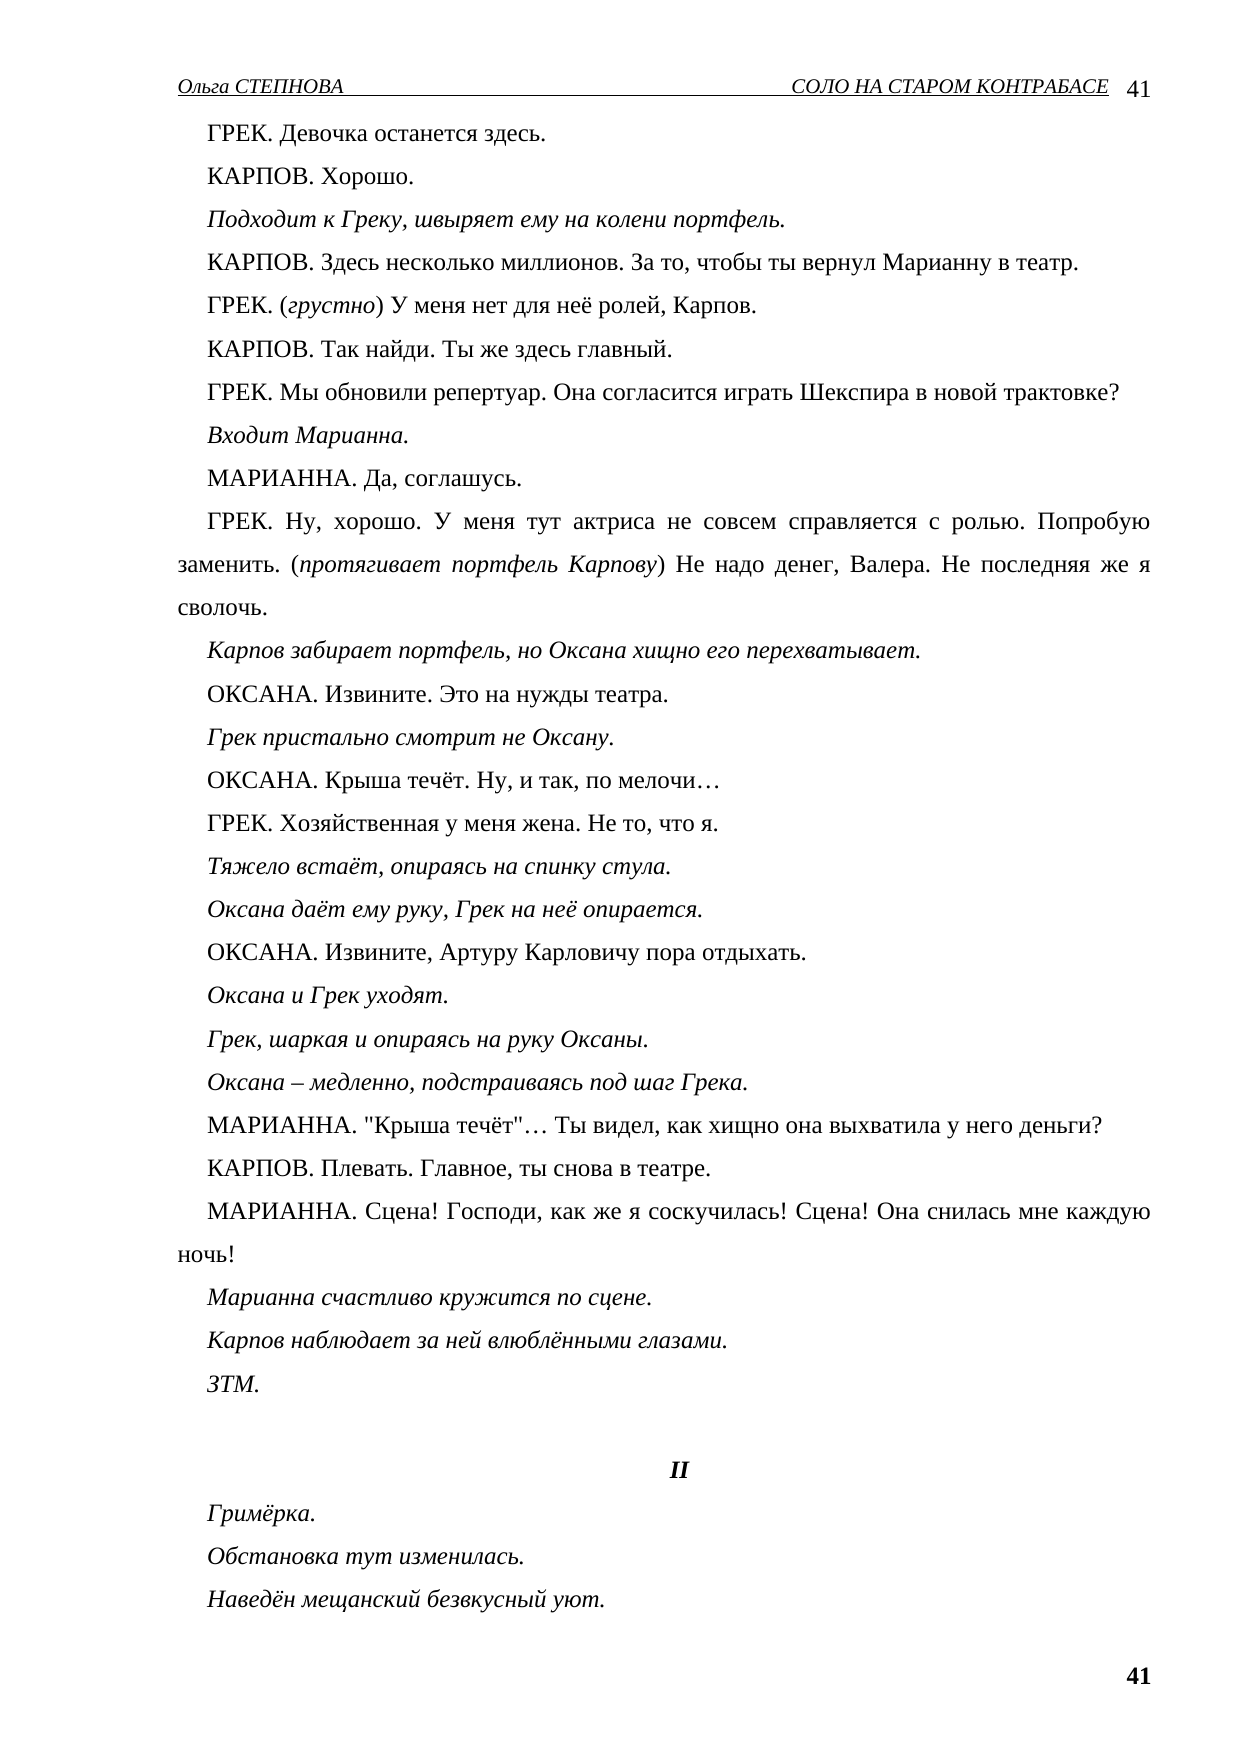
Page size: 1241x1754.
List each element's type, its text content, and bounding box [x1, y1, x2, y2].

text МАРИАННА. Да, соглашусь. [177, 463, 1152, 492]
text КАРПОВ. Плевать. Главное, ты снова в театре. [177, 1153, 1152, 1182]
text Оксана и Грек уходят. [177, 981, 1152, 1009]
text МАРИАННА. "Крыша течёт"… Ты видел, как хищно она выхватила у него деньги? [177, 1110, 1152, 1139]
text КАРПОВ. Здесь несколько миллионов. За то, чтобы ты вернул Марианну в театр. [177, 247, 1152, 276]
text ГРЕК. Ну, хорошо. У меня тут актриса не совсем справляется с ролью. Попробую заменить. (протягивает портфель Карпову) Не надо денег, Валера. Не последняя же я сволочь. [177, 506, 1152, 621]
text Оксана – медленно, подстраиваясь под шаг Грека. [177, 1067, 1152, 1096]
text Карпов забирает портфель, но Оксана хищно его перехватывает. [177, 636, 1152, 664]
text ГРЕК. (грустно) У меня нет для неё ролей, Карпов. [177, 291, 1152, 319]
text Оксана даёт ему руку, Грек на неё опирается. [177, 894, 1152, 923]
text МАРИАННА. Сцена! Господи, как же я соскучилась! Сцена! Она снилась мне каждую ночь! [177, 1196, 1152, 1268]
text ГРЕК. Мы обновили репертуар. Она согласится играть Шекспира в новой трактовке? [177, 377, 1152, 406]
text ОКСАНА. Крыша течёт. Ну, и так, по мелочи… [177, 765, 1152, 794]
text Наведён мещанский безвкусный уют. [177, 1584, 1152, 1613]
text II [177, 1455, 1152, 1484]
text ОКСАНА. Извините. Это на нужды театра. [177, 679, 1152, 707]
text Входит Марианна. [177, 420, 1152, 449]
text Гримёрка. [177, 1498, 1152, 1527]
text Грек, шаркая и опираясь на руку Оксаны. [177, 1024, 1152, 1052]
text ОКСАНА. Извините, Артуру Карловичу пора отдыхать. [177, 937, 1152, 966]
text ГРЕК. Хозяйственная у меня жена. Не то, что я. [177, 808, 1152, 837]
text Обстановка тут изменилась. [177, 1541, 1152, 1570]
text Подходит к Греку, швыряет ему на колени портфель. [177, 204, 1152, 233]
text Тяжело встаёт, опираясь на спинку стула. [177, 851, 1152, 880]
text ЗТМ. [177, 1369, 1152, 1397]
text КАРПОВ. Так найди. Ты же здесь главный. [177, 334, 1152, 362]
text Грек пристально смотрит не Оксану. [177, 722, 1152, 751]
text КАРПОВ. Хорошо. [177, 161, 1152, 190]
text Марианна счастливо кружится по сцене. [177, 1282, 1152, 1311]
text ГРЕК. Девочка останется здесь. [177, 118, 1152, 147]
text Карпов наблюдает за ней влюблёнными глазами. [177, 1326, 1152, 1354]
